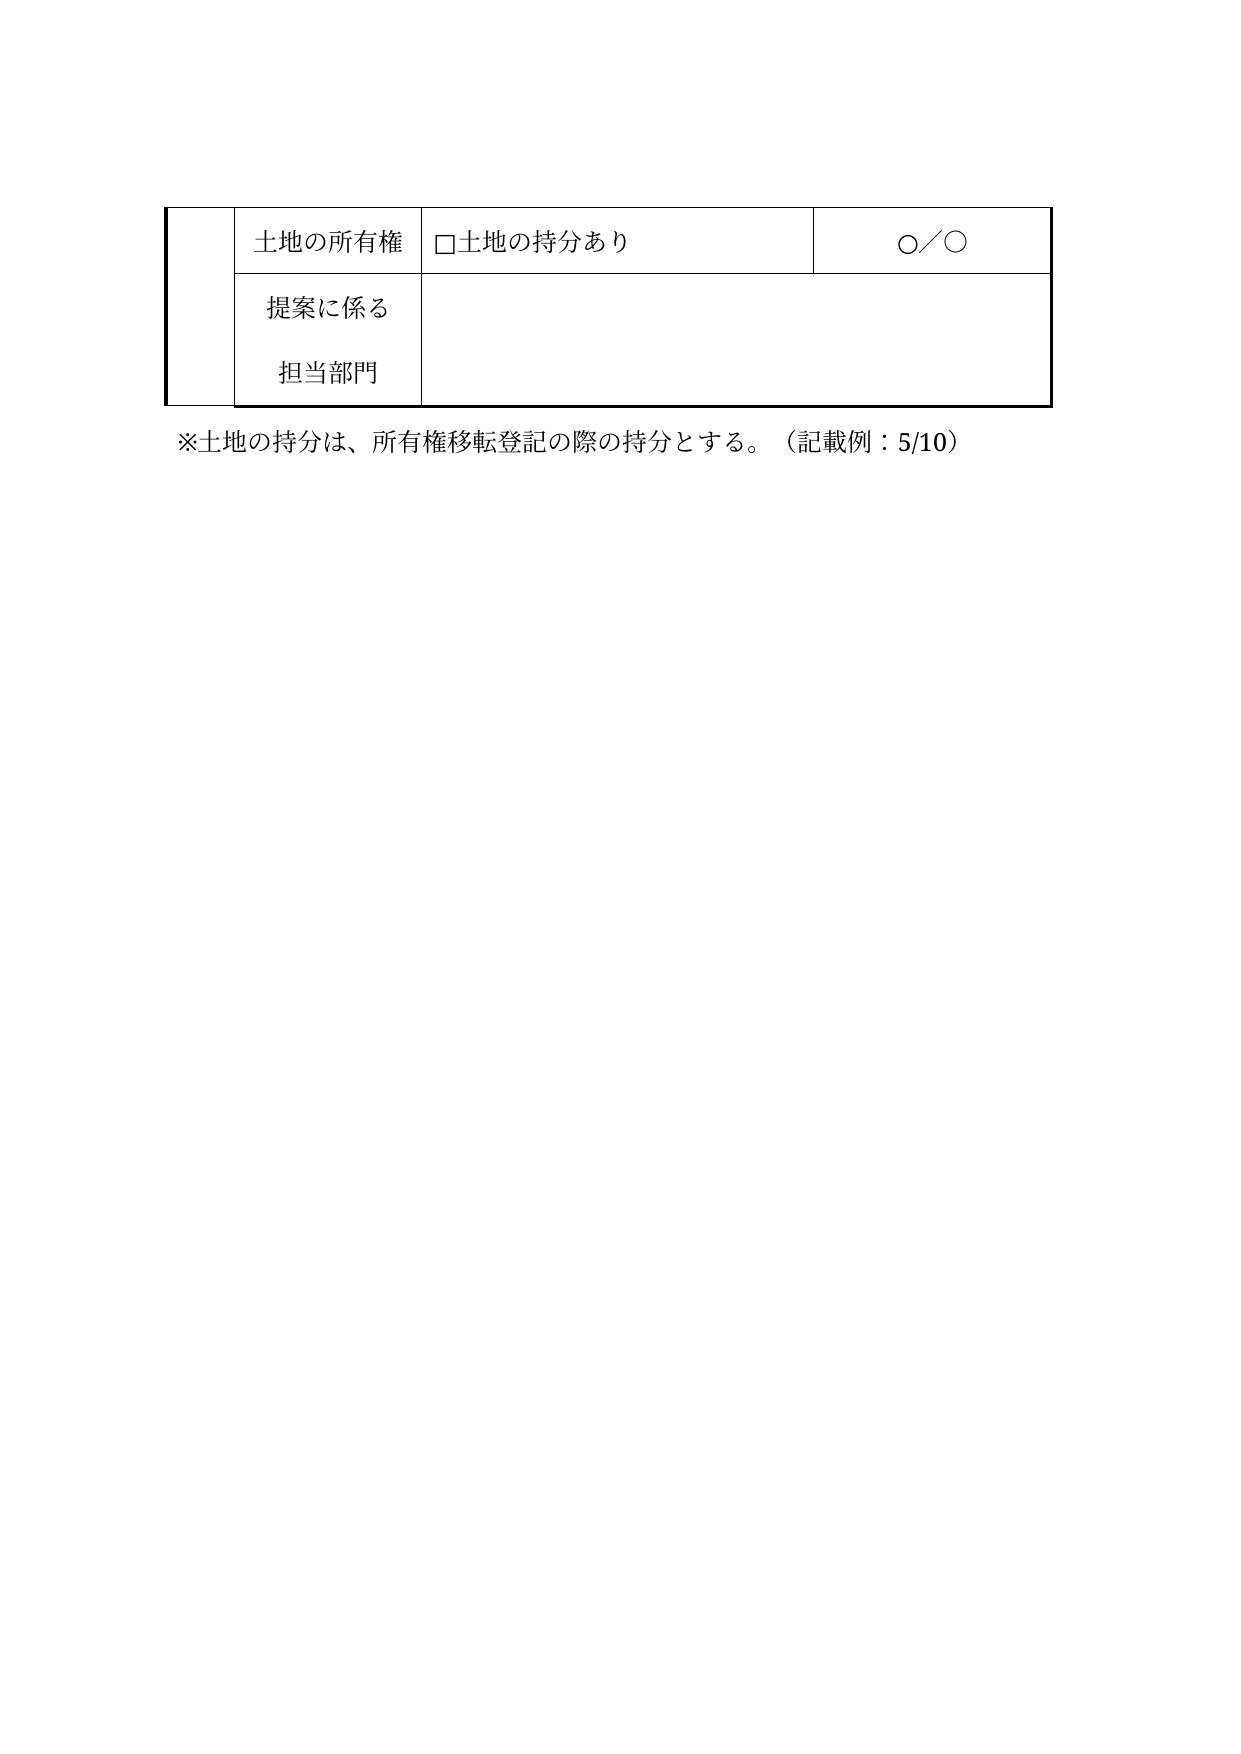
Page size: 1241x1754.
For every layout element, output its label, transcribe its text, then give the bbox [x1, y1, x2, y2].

table_cell 提案に係る 担当部門 [235, 274, 421, 405]
table_cell 土地の所有権 [235, 208, 421, 273]
table_cell ○／○ [814, 208, 1050, 273]
table_cell □土地の持分あり [422, 208, 813, 273]
text ※土地の持分は、所有権移転登記の際の持分とする。（記載例：5/10） [177, 408, 1063, 473]
table_cell [422, 274, 1050, 405]
